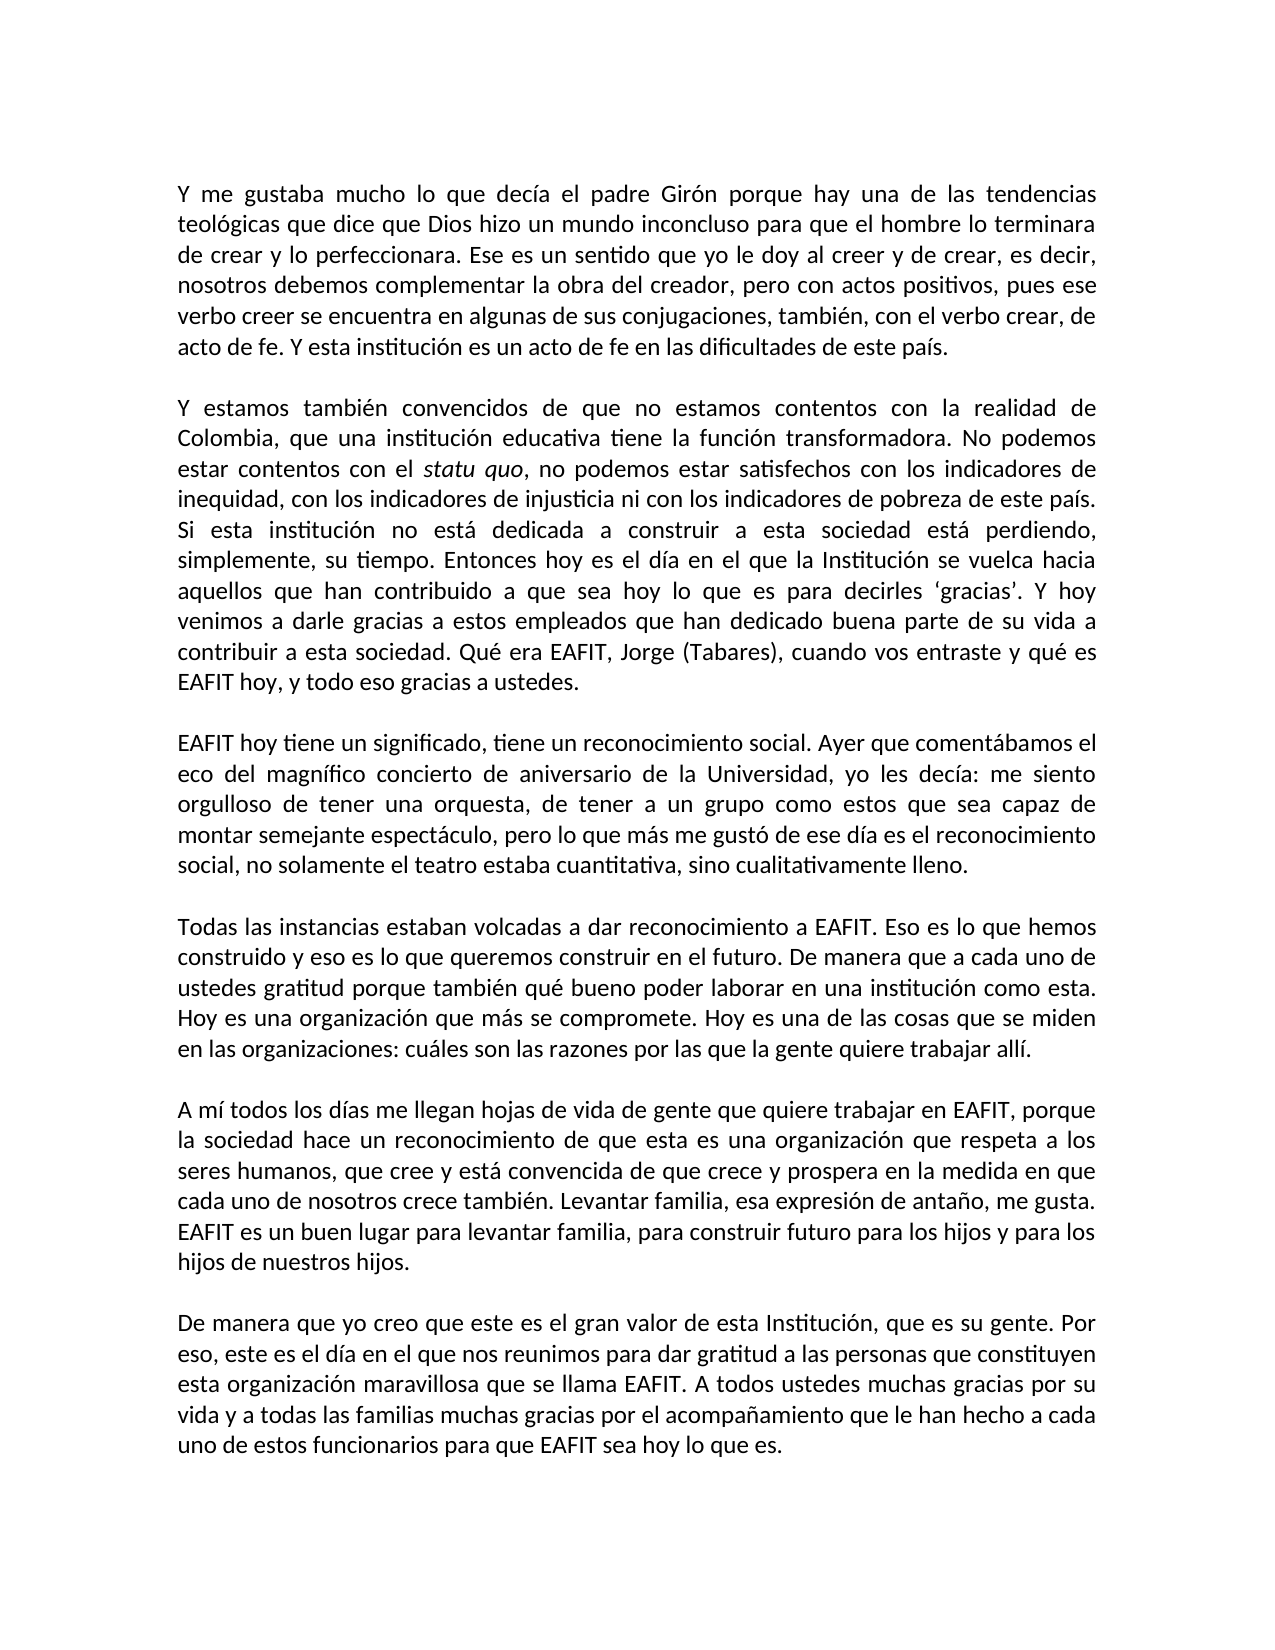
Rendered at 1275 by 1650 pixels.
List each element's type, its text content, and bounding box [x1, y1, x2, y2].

text Todas las instancias estaban volcadas a dar reconocimiento a EAFIT. Eso es lo que hemos construido y eso es lo que queremos construir en el futuro. De manera que a cada uno de ustedes gratitud porque también qué bueno poder laborar en una institución como esta. Hoy es una organización que más se compromete. Hoy es una de las cosas que se miden en las organizaciones: cuáles son las razones por las que la gente quiere trabajar allí. [177, 911, 1098, 1063]
text Y me gustaba mucho lo que decía el padre Girón porque hay una de las tendencias teológicas que dice que Dios hizo un mundo inconcluso para que el hombre lo terminara de crear y lo perfeccionara. Ese es un sentido que yo le doy al creer y de crear, es decir, nosotros debemos complementar la obra del creador, pero con actos positivos, pues ese verbo creer se encuentra en algunas de sus conjugaciones, también, con el verbo crear, de acto de fe. Y esta institución es un acto de fe en las dificultades de este país. [177, 178, 1098, 361]
text EAFIT hoy tiene un significado, tiene un reconocimiento social. Ayer que comentábamos el eco del magnífico concierto de aniversario de la Universidad, yo les decía: me siento orgulloso de tener una orquesta, de tener a un grupo como estos que sea capaz de montar semejante espectáculo, pero lo que más me gustó de ese día es el reconocimiento social, no solamente el teatro estaba cuantitativa, sino cualitativamente lleno. [177, 727, 1098, 880]
text A mí todos los días me llegan hojas de vida de gente que quiere trabajar en EAFIT, porque la sociedad hace un reconocimiento de que esta es una organización que respeta a los seres humanos, que cree y está convencida de que crece y prospera en la medida en que cada uno de nosotros crece también. Levantar familia, esa expresión de antaño, me gusta. EAFIT es un buen lugar para levantar familia, para construir futuro para los hijos y para los hijos de nuestros hijos. [177, 1094, 1098, 1277]
text De manera que yo creo que este es el gran valor de esta Institución, que es su gente. Por eso, este es el día en el que nos reunimos para dar gratitud a las personas que constituyen esta organización maravillosa que se llama EAFIT. A todos ustedes muchas gracias por su vida y a todas las familias muchas gracias por el acompañamiento que le han hecho a cada uno de estos funcionarios para que EAFIT sea hoy lo que es. [177, 1277, 1098, 1460]
text Y estamos también convencidos de que no estamos contentos con la realidad de Colombia, que una institución educativa tiene la función transformadora. No podemos estar contentos con el statu quo, no podemos estar satisfechos con los indicadores de inequidad, con los indicadores de injusticia ni con los indicadores de pobreza de este país. Si esta institución no está dedicada a construir a esta sociedad está perdiendo, simplemente, su tiempo. Entonces hoy es el día en el que la Institución se vuelca hacia aquellos que han contribuido a que sea hoy lo que es para decirles ‘gracias’. Y hoy venimos a darle gracias a estos empleados que han dedicado buena parte de su vida a contribuir a esta sociedad. Qué era EAFIT, Jorge (Tabares), cuando vos entraste y qué es EAFIT hoy, y todo eso gracias a ustedes. [177, 392, 1098, 697]
